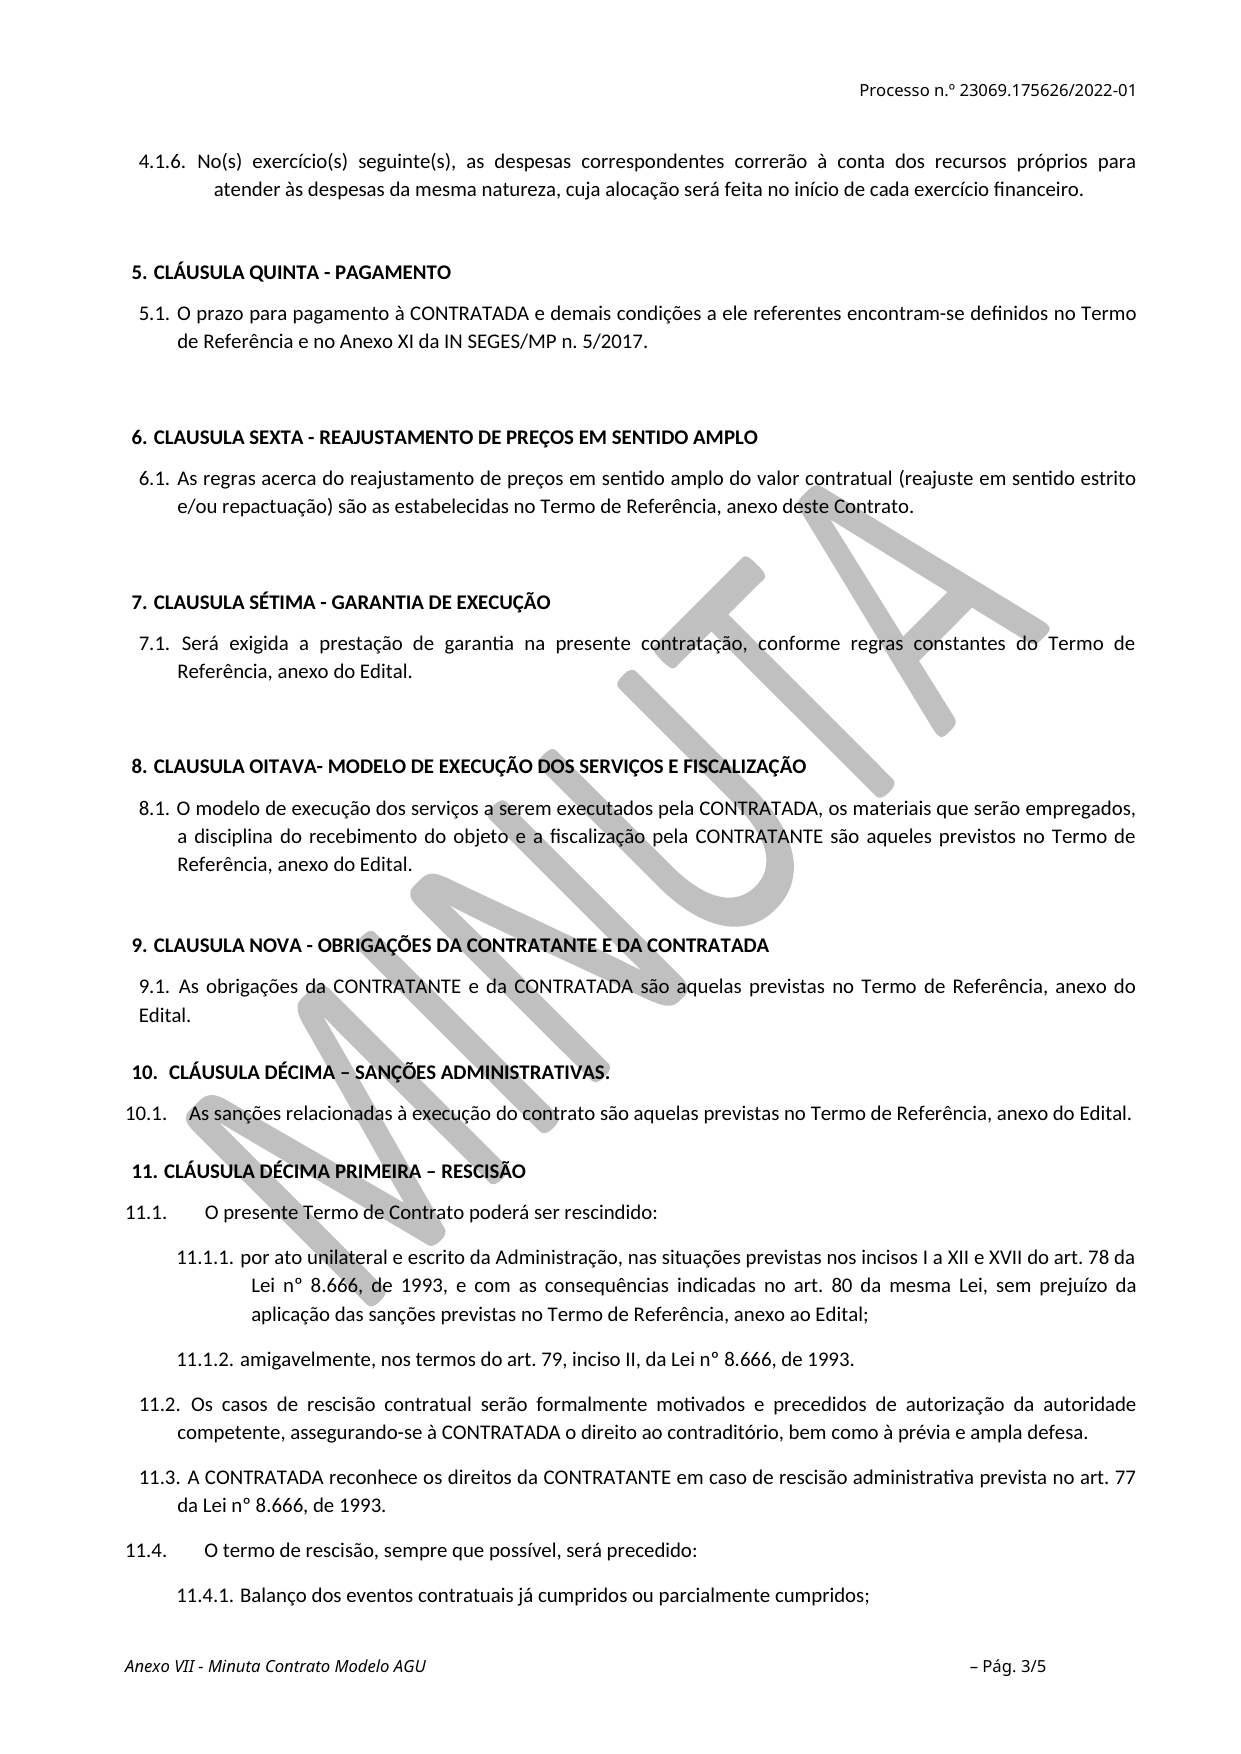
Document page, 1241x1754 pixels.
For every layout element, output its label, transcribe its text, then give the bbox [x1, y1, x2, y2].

text 7.1. Será exigida a prestação de garantia na presente contratação, conforme regras constantes do Termo de Referência, anexo do Edital. [138, 630, 1138, 684]
text 11.4. O termo de rescisão, sempre que possível, será precedido: [125, 1538, 1138, 1563]
text 9.1. As obrigações da CONTRATANTE e da CONTRATADA são aquelas previstas no Termo de Referência, anexo do Edital. [138, 973, 1138, 1027]
text 8.1. O modelo de execução dos serviços a serem executados pela CONTRATADA, os materiais que serão empregados, a disciplina do recebimento do objeto e a fiscalização pela CONTRATANTE são aqueles previstos no Termo de Referência, anexo do Edital. [138, 795, 1138, 877]
text 11.4.1. Balanço dos eventos contratuais já cumpridos ou parcialmente cumpridos; [176, 1582, 1138, 1608]
subtitle 6. CLAUSULA SEXTA - REAJUSTAMENTO DE PREÇOS EM SENTIDO AMPLO [131, 424, 1137, 449]
subtitle 7. CLAUSULA SÉTIMA - GARANTIA DE EXECUÇÃO [131, 589, 1137, 614]
text 11.1.2. amigavelmente, nos termos do art. 79, inciso II, da Lei nº 8.666, de 1993. [176, 1346, 1138, 1371]
subtitle 11. CLÁUSULA DÉCIMA PRIMEIRA – RESCISÃO [131, 1158, 1137, 1184]
text 4.1.6. No(s) exercício(s) seguinte(s), as despesas correspondentes correrão à conta dos recursos próprios para atender às despesas da mesma natureza, cuja alocação será feita no início de cada exercício financeiro. [138, 148, 1138, 202]
text 11.3. A CONTRATADA reconhece os direitos da CONTRATANTE em caso de rescisão administrativa prevista no art. 77 da Lei nº 8.666, de 1993. [138, 1464, 1138, 1518]
subtitle 5. CLÁUSULA QUINTA - PAGAMENTO [131, 259, 1137, 284]
text 11.1. O presente Termo de Contrato poderá ser rescindido: [125, 1199, 1138, 1225]
list CLÁUSULA DÉCIMA – SANÇÕES ADMINISTRATIVAS. [131, 1059, 1138, 1085]
text 11.2. Os casos de rescisão contratual serão formalmente motivados e precedidos de autorização da autoridade competente, assegurando-se à CONTRATADA o direito ao contraditório, bem como à prévia e ampla defesa. [138, 1391, 1138, 1445]
text 6.1. As regras acerca do reajustamento de preços em sentido amplo do valor contratual (reajuste em sentido estrito e/ou repactuação) são as estabelecidas no Termo de Referência, anexo deste Contrato. [138, 465, 1138, 519]
subtitle 8. CLAUSULA OITAVA- MODELO DE EXECUÇÃO DOS SERVIÇOS E FISCALIZAÇÃO [131, 754, 1137, 779]
text 5.1. O prazo para pagamento à CONTRATADA e demais condições a ele referentes encontram-se definidos no Termo de Referência e no Anexo XI da IN SEGES/MP n. 5/2017. [138, 300, 1138, 354]
text 11.1.1. por ato unilateral e escrito da Administração, nas situações previstas nos incisos I a XII e XVII do art. 78 da Lei nº 8.666, de 1993, e com as consequências indicadas no art. 80 da mesma Lei, sem prejuízo da aplicação das sanções previstas no Termo de Referência, anexo ao Edital; [176, 1244, 1138, 1327]
subtitle 9. CLAUSULA NOVA - OBRIGAÇÕES DA CONTRATANTE E DA CONTRATADA [131, 932, 1137, 958]
text 10.1. As sanções relacionadas à execução do contrato são aquelas previstas no Termo de Referência, anexo do Edital. [125, 1101, 1138, 1126]
